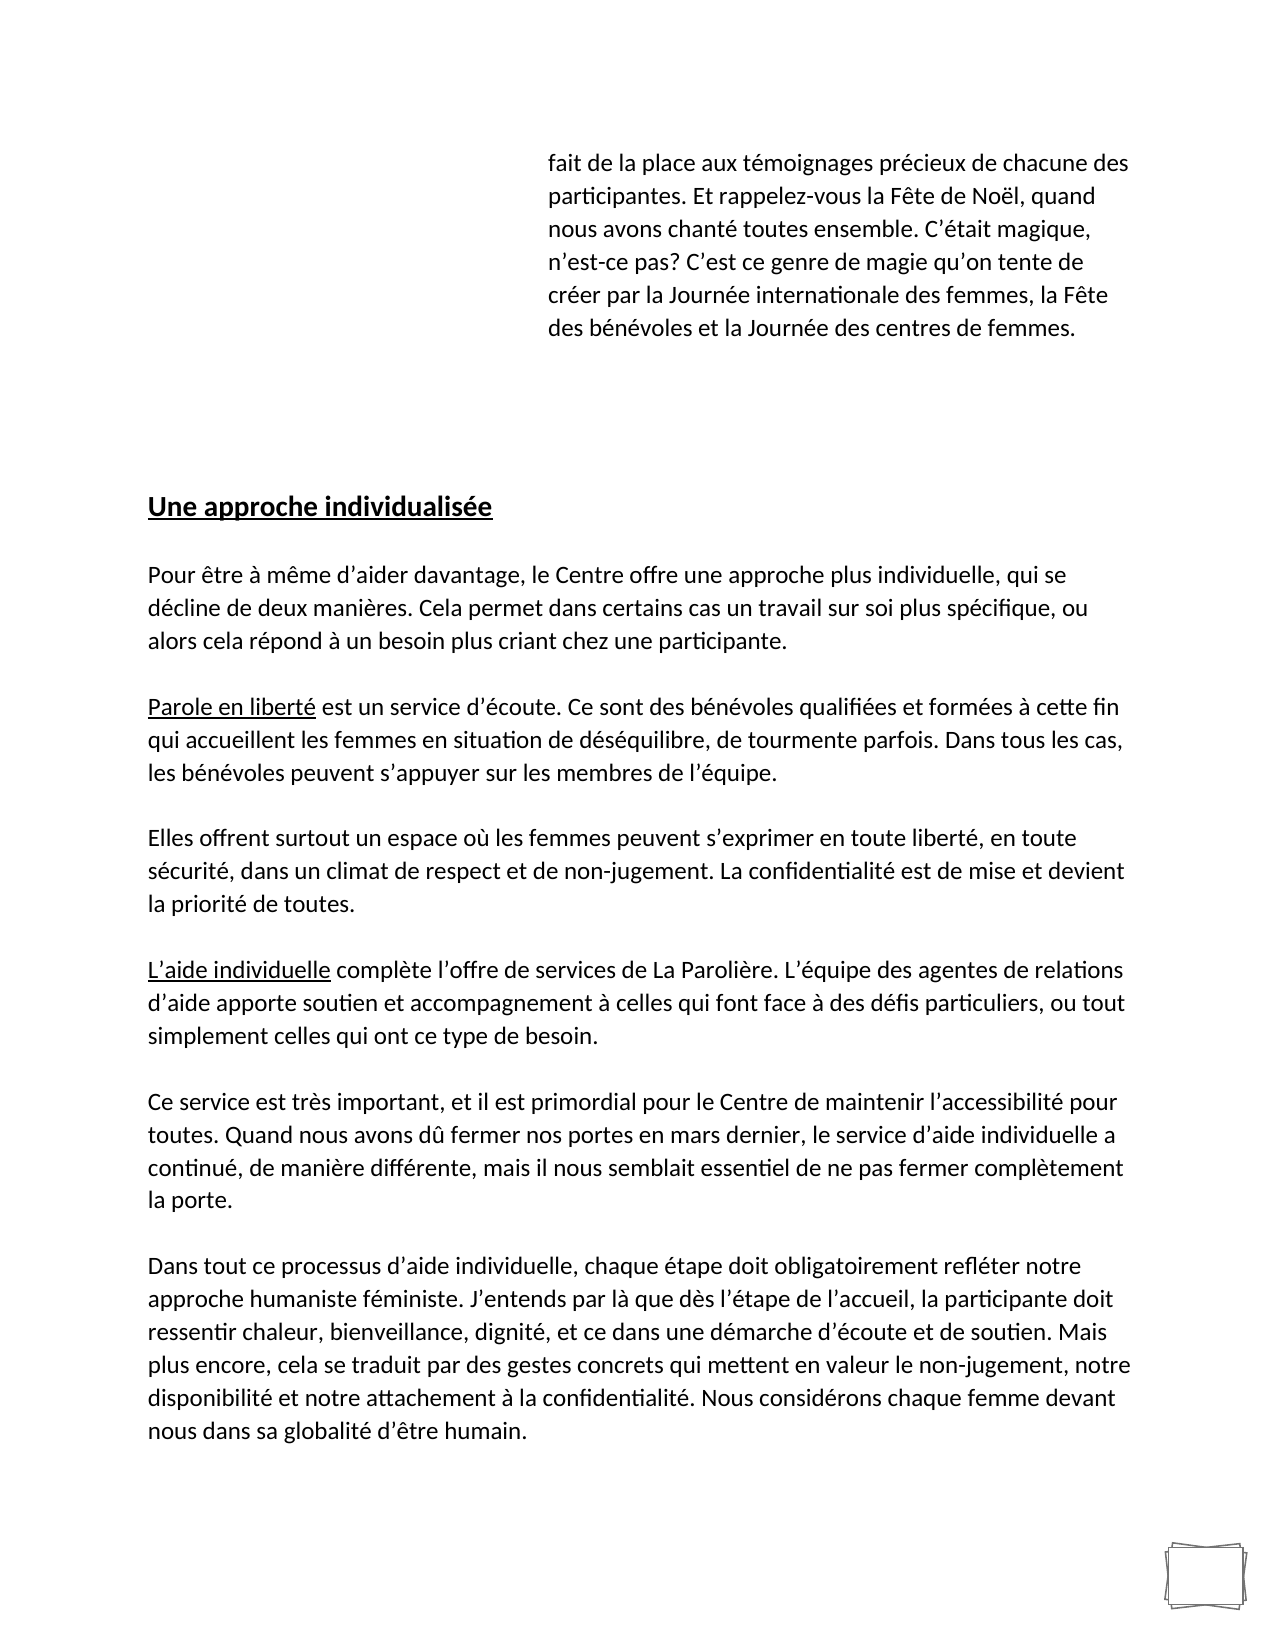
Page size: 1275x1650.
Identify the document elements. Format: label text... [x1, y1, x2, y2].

text Parole en liberté est un service d’écoute. Ce sont des bénévoles qualifiées et formées à cette fin qui accueillent les femmes en situation de déséquilibre, de tourmente parfois. Dans tous les cas, les bénévoles peuvent s’appuyer sur les membres de l’équipe. [148, 691, 1137, 787]
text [148, 148, 1137, 343]
text Une approche individualisée [148, 488, 1137, 523]
text Ce service est très important, et il est primordial pour le Centre de maintenir l’accessibilité pour toutes. Quand nous avons dû fermer nos portes en mars dernier, le service d’aide individuelle a continué, de manière différente, mais il nous semblait essentiel de ne pas fermer complètement la porte. [148, 1086, 1137, 1215]
text Elles offrent surtout un espace où les femmes peuvent s’exprimer en toute liberté, en toute sécurité, dans un climat de respect et de non-jugement. La confidentialité est de mise et devient la priorité de toutes. [148, 822, 1137, 919]
text Dans tout ce processus d’aide individuelle, chaque étape doit obligatoirement refléter notre approche humaniste féministe. J’entends par là que dès l’étape de l’accueil, la participante doit ressentir chaleur, bienveillance, dignité, et ce dans une démarche d’écoute et de soutien. Mais plus encore, cela se traduit par des gestes concrets qui mettent en valeur le non-jugement, notre disponibilité et notre attachement à la confidentialité. Nous considérons chaque femme devant nous dans sa globalité d’être humain. [148, 1250, 1137, 1446]
text Pour être à même d’aider davantage, le Centre offre une approche plus individuelle, qui se décline de deux manières. Cela permet dans certains cas un travail sur soi plus spécifique, ou alors cela répond à un besoin plus criant chez une participante. [148, 559, 1137, 656]
text L’aide individuelle complète l’offre de services de La Parolière. L’équipe des agentes de relations d’aide apporte soutien et accompagnement à celles qui font face à des défis particuliers, ou tout simplement celles qui ont ce type de besoin. [148, 954, 1137, 1051]
